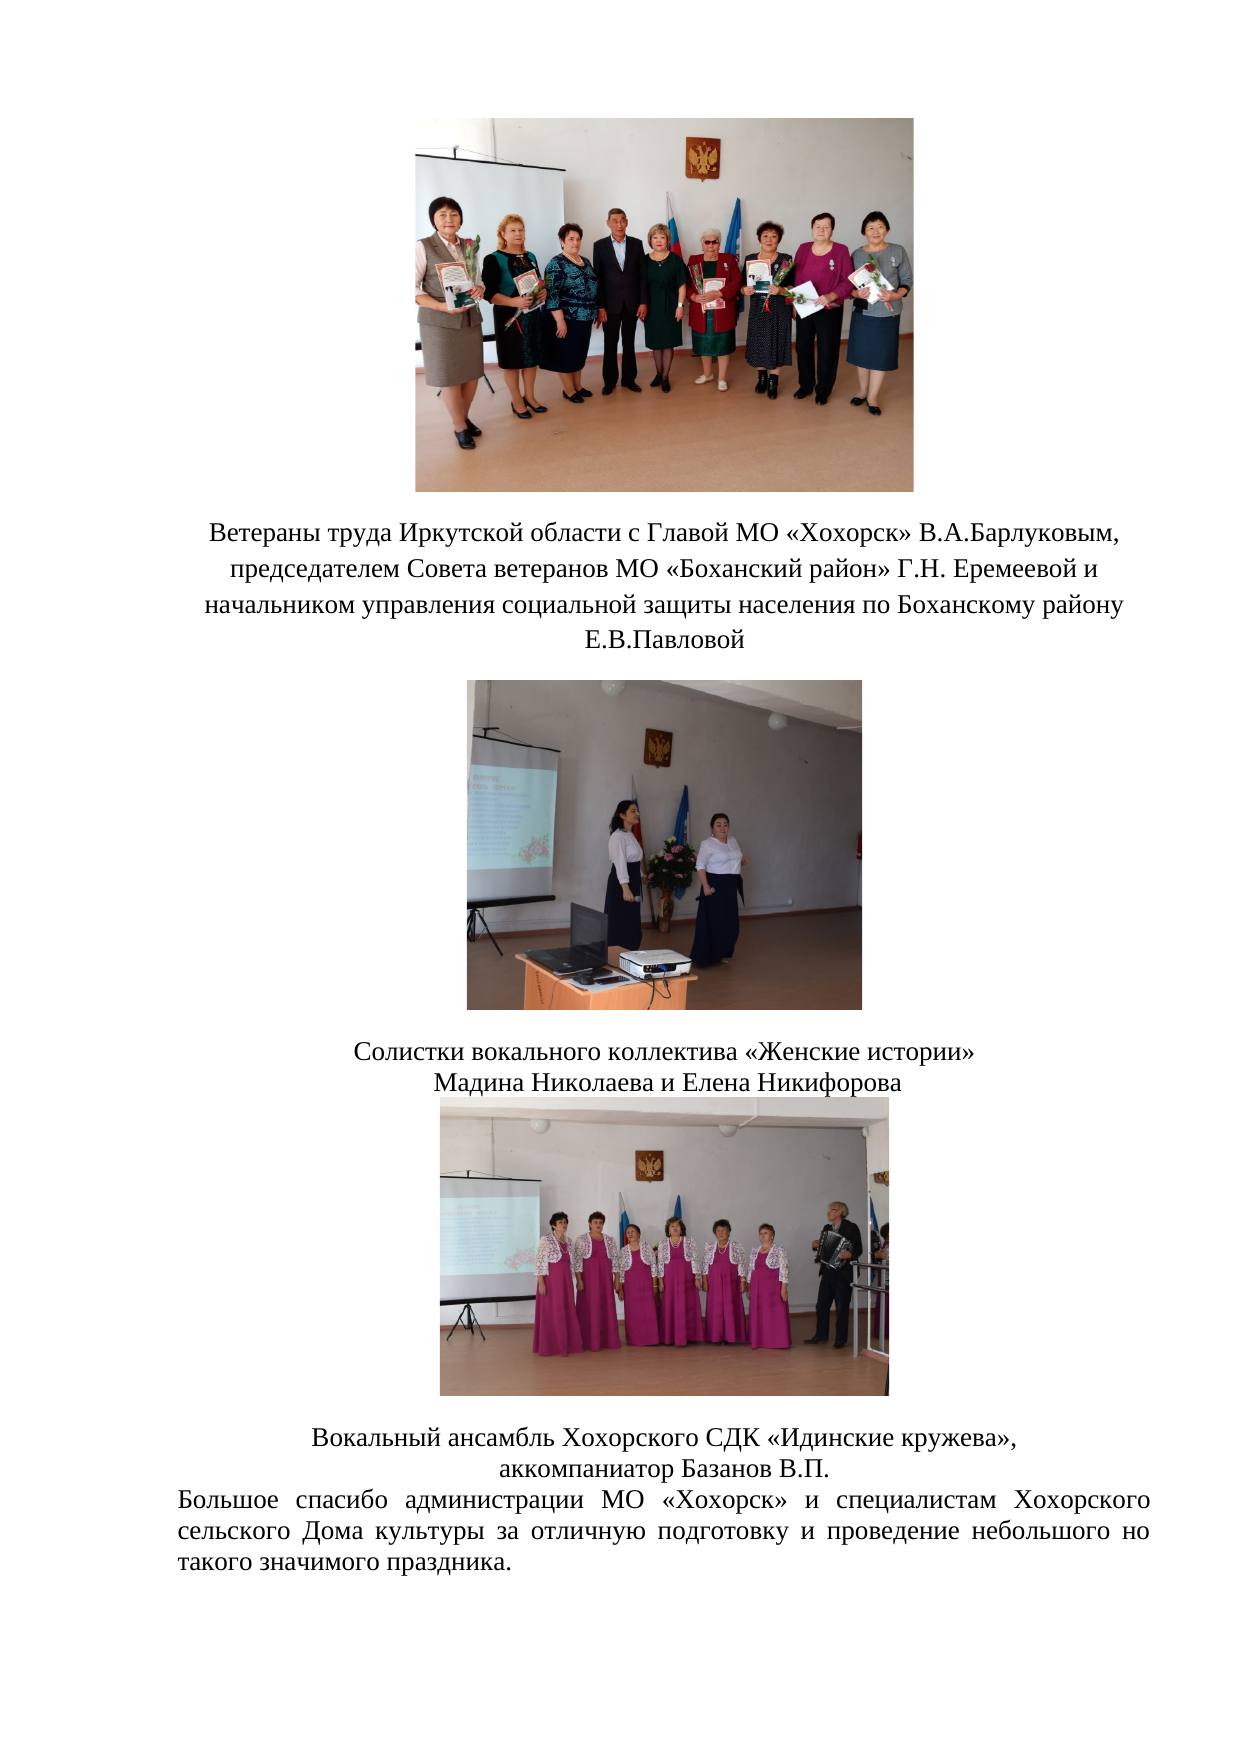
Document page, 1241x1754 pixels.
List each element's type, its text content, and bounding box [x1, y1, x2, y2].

text Ветераны труда Иркутской области с Главой МО «Хохорск» В.А.Барлуковым, председателем Совета ветеранов МО «Боханский район» Г.Н. Еремеевой и начальником управления социальной защиты населения по Боханскому району Е.В.Павловой [177, 516, 1152, 655]
text Мадина Николаева и Елена Никифорова [177, 1066, 1152, 1097]
picture [466, 680, 863, 1010]
text Вокальный ансамбль Хохорского СДК «Идинские кружева», [177, 1421, 1152, 1452]
picture [415, 118, 914, 492]
picture [439, 1097, 890, 1396]
text Большое спасибо администрации МО «Хохорск» и специалистам Хохорского сельского Дома культуры за отличную подготовку и проведение небольшого но такого значимого праздника. [177, 1483, 1152, 1576]
text Солистки вокального коллектива «Женские истории» [177, 1035, 1152, 1066]
text аккомпаниатор Базанов В.П. [177, 1452, 1152, 1483]
